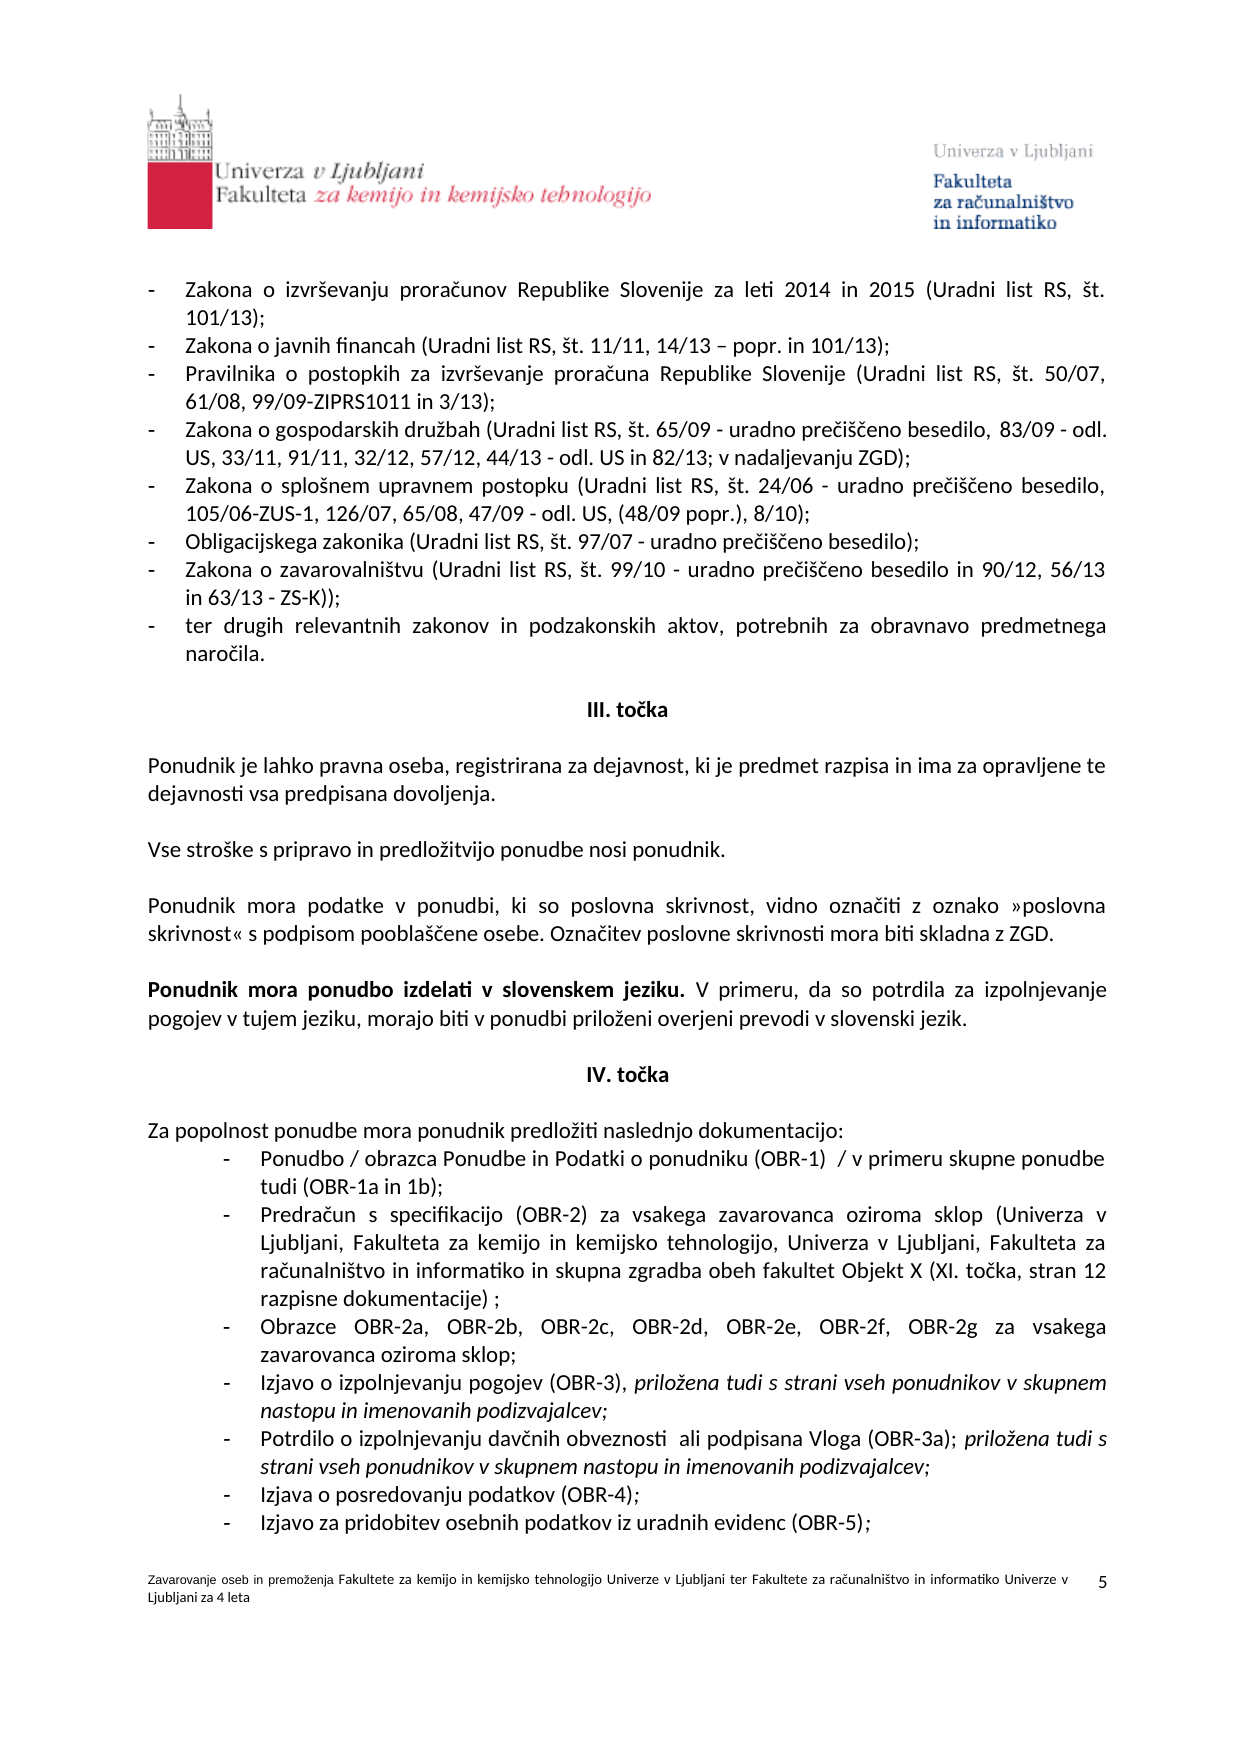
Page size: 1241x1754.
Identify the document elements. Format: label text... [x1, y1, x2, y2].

list ter drugih relevantnih zakonov in podzakonskih aktov, potrebnih za obravnavo predmetnega naročila. [148, 611, 1107, 667]
list Ponudbo / obrazca Ponudbe in Podatki o ponudniku (OBR-1) / v primeru skupne ponudbe tudi (OBR-1a in 1b); [223, 1144, 1107, 1200]
text Vse stroške s pripravo in predložitvijo ponudbe nosi ponudnik. [148, 836, 1107, 863]
list Potrdilo o izpolnjevanju davčnih obveznosti ali podpisana Vloga (OBR-3a); priložena tudi s strani vseh ponudnikov v skupnem nastopu in imenovanih podizvajalcev; [223, 1424, 1107, 1480]
text Ponudnik je lahko pravna oseba, registrirana za dejavnost, ki je predmet razpisa in ima za opravljene te dejavnosti vsa predpisana dovoljenja. [148, 751, 1107, 807]
list Zakona o gospodarskih družbah (Uradni list RS, št. 65/09 - uradno prečiščeno besedilo, 83/09 - odl. US, 33/11, 91/11, 32/12, 57/12, 44/13 - odl. US in 82/13; v nadaljevanju ZGD); [148, 415, 1107, 471]
list Predračun s specifikacijo (OBR-2) za vsakega zavarovanca oziroma sklop (Univerza v Ljubljani, Fakulteta za kemijo in kemijsko tehnologijo, Univerza v Ljubljani, Fakulteta za računalništvo in informatiko in skupna zgradba obeh fakultet Objekt X (XI. točka, stran 12 razpisne dokumentacije) ; [223, 1200, 1107, 1312]
picture [933, 73, 1093, 229]
text III. točka [148, 695, 1107, 723]
text Ponudnik mora ponudbo izdelati v slovenskem jeziku. V primeru, da so potrdila za izpolnjevanje pogojev v tujem jeziku, morajo biti v ponudbi priloženi overjeni prevodi v slovenski jezik. [148, 976, 1107, 1032]
text IV. točka [148, 1060, 1107, 1088]
text Za popolnost ponudbe mora ponudnik predložiti naslednjo dokumentacijo: [148, 1116, 1107, 1144]
list Zakona o zavarovalništvu (Uradni list RS, št. 99/10 - uradno prečiščeno besedilo in 90/12, 56/13 in 63/13 - ZS-K)); [148, 555, 1107, 611]
list Zakona o splošnem upravnem postopku (Uradni list RS, št. 24/06 - uradno prečiščeno besedilo, 105/06-ZUS-1, 126/07, 65/08, 47/09 - odl. US, (48/09 popr.), 8/10); [148, 471, 1107, 527]
picture [147, 94, 654, 229]
list Izjava o posredovanju podatkov (OBR-4); [223, 1480, 1107, 1508]
text Ponudnik mora podatke v ponudbi, ki so poslovna skrivnost, vidno označiti z oznako »poslovna skrivnost« s podpisom pooblaščene osebe. Označitev poslovne skrivnosti mora biti skladna z ZGD. [148, 892, 1107, 948]
list Obligacijskega zakonika (Uradni list RS, št. 97/07 - uradno prečiščeno besedilo); [148, 527, 1107, 555]
list Pravilnika o postopkih za izvrševanje proračuna Republike Slovenije (Uradni list RS, št. 50/07, 61/08, 99/09-ZIPRS1011 in 3/13); [148, 359, 1107, 415]
list Izjavo o izpolnjevanju pogojev (OBR-3), priložena tudi s strani vseh ponudnikov v skupnem nastopu in imenovanih podizvajalcev; [223, 1368, 1107, 1424]
list Zakona o javnih financah (Uradni list RS, št. 11/11, 14/13 – popr. in 101/13); [148, 331, 1107, 359]
list Izjavo za pridobitev osebnih podatkov iz uradnih evidenc (OBR-5); [223, 1508, 1107, 1536]
list Obrazce OBR-2a, OBR-2b, OBR-2c, OBR-2d, OBR-2e, OBR-2f, OBR-2g za vsakega zavarovanca oziroma sklop; [223, 1312, 1107, 1368]
list Zakona o izvrševanju proračunov Republike Slovenije za leti 2014 in 2015 (Uradni list RS, št. 101/13); [148, 275, 1107, 331]
